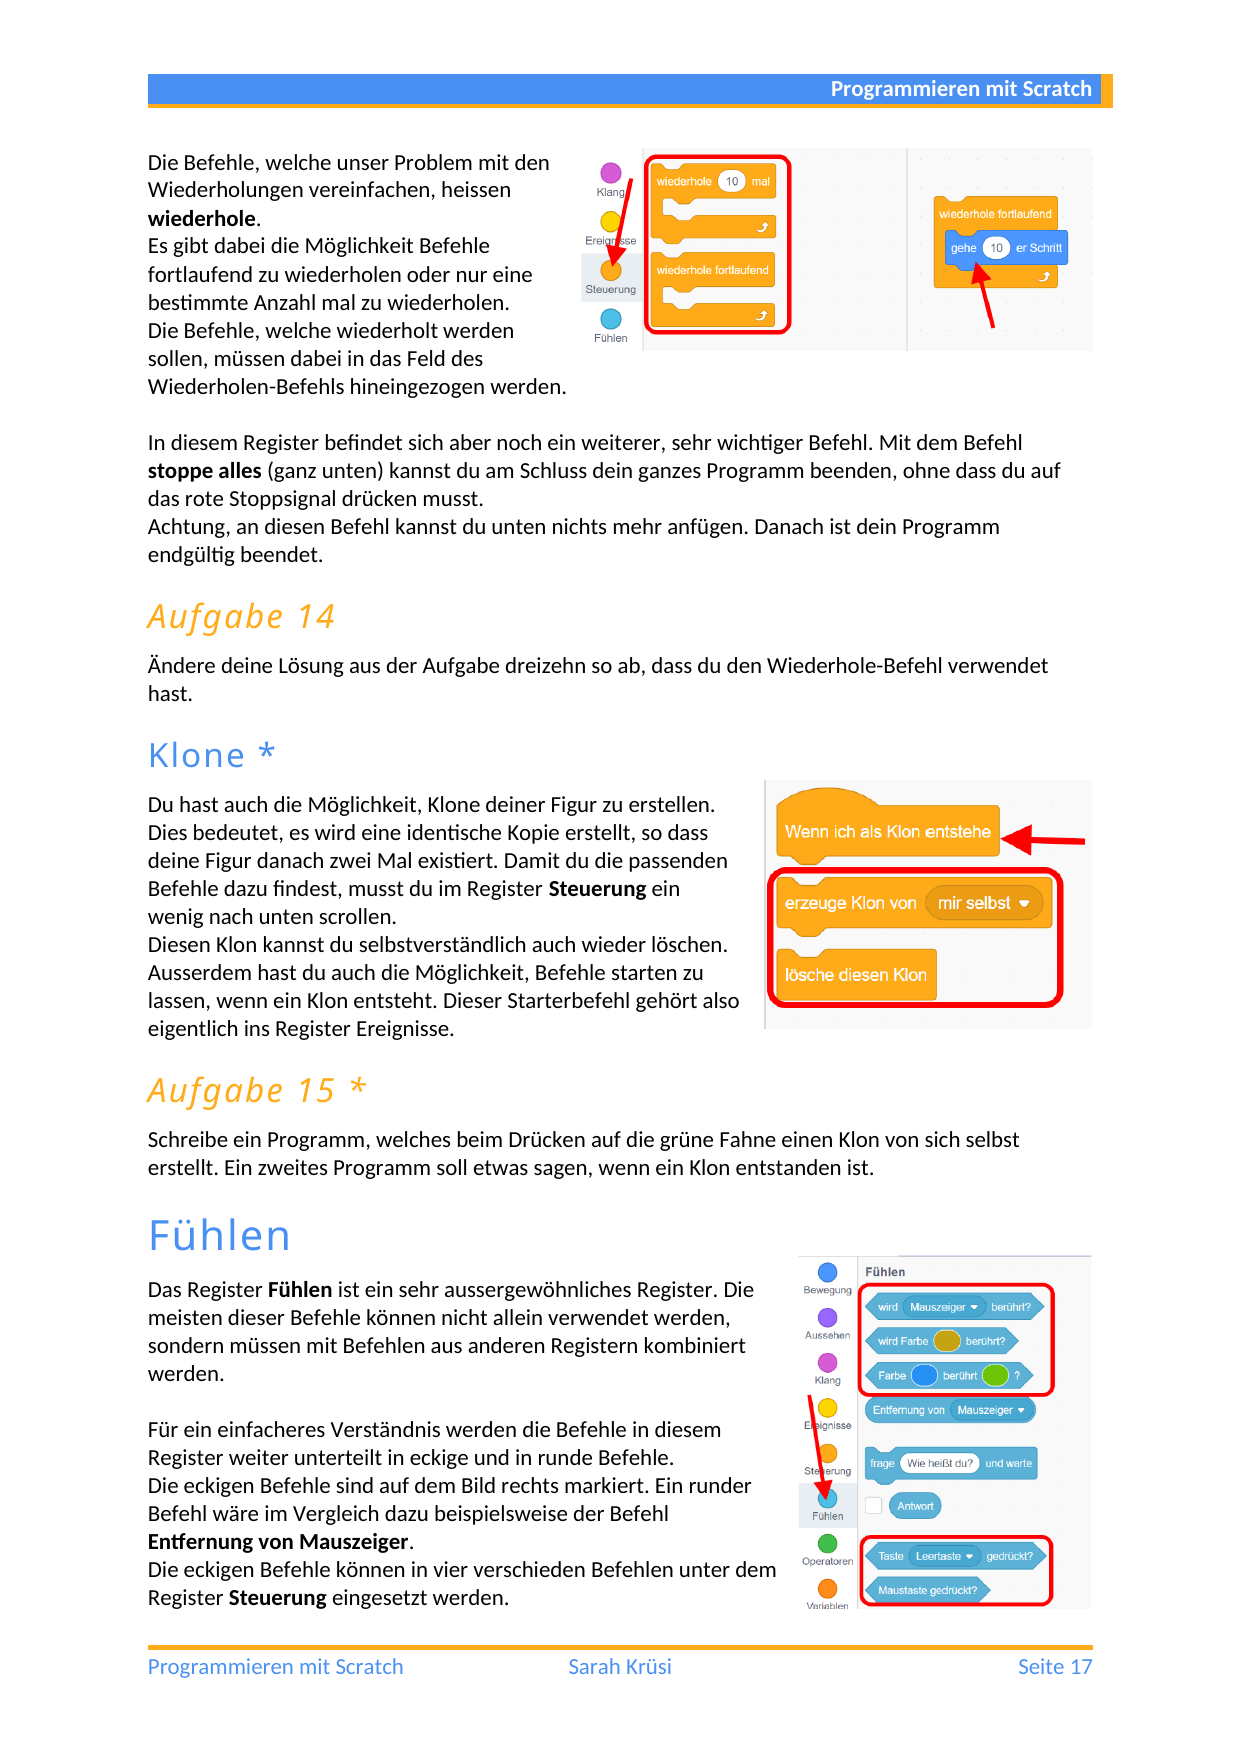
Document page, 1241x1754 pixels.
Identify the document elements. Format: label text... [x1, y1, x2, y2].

text Schreibe ein Programm, welches beim Drücken auf die grüne Fahne einen Klon von sich selbst erstellt. Ein zweites Programm soll etwas sagen, wenn ein Klon entstanden ist. [148, 1125, 1093, 1181]
picture [581, 148, 1093, 351]
text Für ein einfacheres Verständnis werden die Befehle in diesem Register weiter unterteilt in eckige und in runde Befehle. [148, 1415, 798, 1471]
picture [798, 1255, 1092, 1609]
text Das Register Fühlen ist ein sehr aussergewöhnliches Register. Die meisten dieser Befehle können nicht allein verwendet werden, sondern müssen mit Befehlen aus anderen Registern kombiniert werden. [148, 1275, 798, 1387]
text Es gibt dabei die Möglichkeit Befehle fortlaufend zu wiederholen oder nur eine bestimmte Anzahl mal zu wiederholen. [148, 232, 581, 316]
text Diesen Klon kannst du selbstverständlich auch wieder löschen. Ausserdem hast du auch die Möglichkeit, Befehle starten zu lassen, wenn ein Klon entsteht. Dieser Starterbefehl gehört also eigentlich ins Register Ereignisse. [148, 930, 1093, 1042]
text Die eckigen Befehle können in vier verschieden Befehlen unter dem Register Steuerung eingesetzt werden. [148, 1555, 1093, 1611]
subtitle Klone * [148, 732, 1093, 777]
picture [759, 780, 1093, 1029]
text Die Befehle, welche unser Problem mit den Wiederholungen vereinfachen, heissen wiederhole. [148, 148, 581, 232]
text In diesem Register befindet sich aber noch ein weiterer, sehr wichtiger Befehl. Mit dem Befehl stoppe alles (ganz unten) kannst du am Schluss dein ganzes Programm beenden, ohne dass du auf das rote Stoppsignal drücken musst. [148, 428, 1093, 512]
text Die eckigen Befehle sind auf dem Bild rechts markiert. Ein runder Befehl wäre im Vergleich dazu beispielsweise der Befehl Entfernung von Mauszeiger. [148, 1471, 798, 1555]
subtitle Fühlen [148, 1206, 1093, 1263]
text Die Befehle, welche wiederholt werden sollen, müssen dabei in das Feld des Wiederholen-Befehls hineingezogen werden. [148, 316, 1093, 400]
text Du hast auch die Möglichkeit, Klone deiner Figur zu erstellen. Dies bedeutet, es wird eine identische Kopie erstellt, so dass deine Figur danach zwei Mal existiert. Damit du die passenden Befehle dazu findest, musst du im Register Steuerung ein wenig nach unten scrollen. [148, 790, 759, 930]
subtitle Aufgabe 15 * [148, 1067, 1093, 1112]
text Achtung, an diesen Befehl kannst du unten nichts mehr anfügen. Danach ist dein Programm endgültig beendet. [148, 512, 1093, 568]
subtitle Aufgabe 14 [148, 593, 1093, 638]
text Ändere deine Lösung aus der Aufgabe dreizehn so ab, dass du den Wiederhole-Befehl verwendet hast. [148, 651, 1093, 707]
